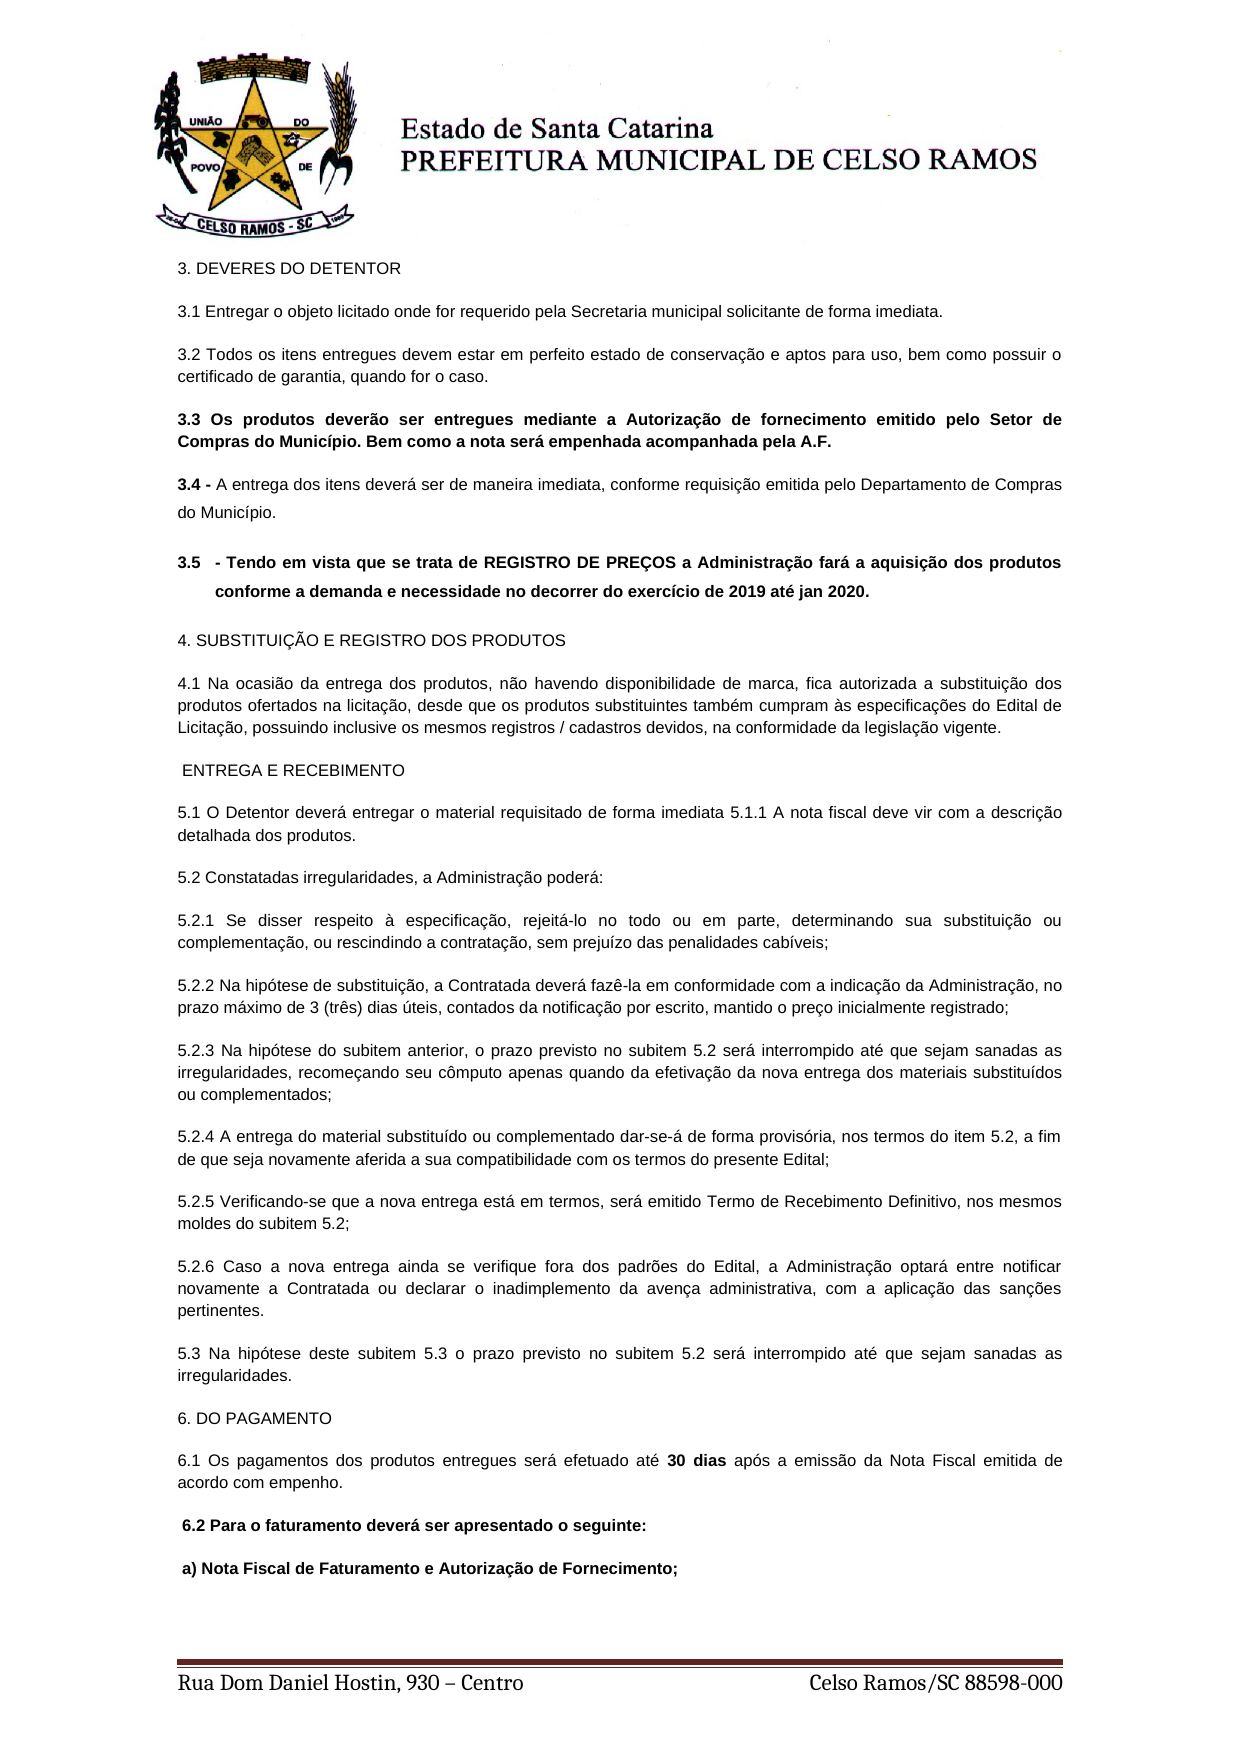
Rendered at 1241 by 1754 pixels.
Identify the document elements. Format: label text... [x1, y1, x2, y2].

text 6.1 Os pagamentos dos produtos entregues será efetuado até 30 dias após a emissão da Nota Fiscal emitida de acordo com empenho. [177, 1451, 1063, 1492]
text 3.4 - A entrega dos itens deverá ser de maneira imediata, conforme requisição emitida pelo Departamento de Compras do Município. [177, 474, 1063, 522]
text 3. DEVERES DO DETENTOR [177, 148, 1063, 278]
list - Tendo em vista que se trata de REGISTRO DE PREÇOS a Administração fará a aquisição dos produtos conforme a demanda e necessidade no decorrer do exercício de 2019 até jan 2020. [177, 553, 1063, 601]
text 5.2 Constatadas irregularidades, a Administração poderá: [177, 868, 1063, 887]
text 5.3 Na hipótese deste subitem 5.3 o prazo previsto no subitem 5.2 será interrompido até que sejam sanadas as irregularidades. [177, 1344, 1063, 1385]
picture [128, 23, 1196, 257]
text 5.2.5 Verificando-se que a nova entrega está em termos, será emitido Termo de Recebimento Definitivo, nos mesmos moldes do subitem 5.2; [177, 1192, 1063, 1233]
text ENTREGA E RECEBIMENTO [177, 761, 1063, 780]
text 5.2.1 Se disser respeito à especificação, rejeitá-lo no todo ou em parte, determinando sua substituição ou complementação, ou rescindindo a contratação, sem prejuízo das penalidades cabíveis; [177, 911, 1063, 952]
text 3.1 Entregar o objeto licitado onde for requerido pela Secretaria municipal solicitante de forma imediata. [177, 302, 1063, 321]
text 3.3 Os produtos deverão ser entregues mediante a Autorização de fornecimento emitido pelo Setor de Compras do Município. Bem como a nota será empenhada acompanhada pela A.F. [177, 409, 1063, 451]
text 3.2 Todos os itens entregues devem estar em perfeito estado de conservação e aptos para uso, bem como possuir o certificado de garantia, quando for o caso. [177, 345, 1063, 386]
text 5.2.3 Na hipótese do subitem anterior, o prazo previsto no subitem 5.2 será interrompido até que sejam sanadas as irregularidades, recomeçando seu cômputo apenas quando da efetivação da nova entrega dos materiais substituídos ou complementados; [177, 1041, 1063, 1104]
text a) Nota Fiscal de Faturamento e Autorização de Fornecimento; [177, 1559, 1063, 1578]
text 5.2.4 A entrega do material substituído ou complementado dar-se-á de forma provisória, nos termos do item 5.2, a fim de que seja novamente aferida a sua compatibilidade com os termos do presente Edital; [177, 1127, 1063, 1168]
text 5.2.6 Caso a nova entrega ainda se verifique fora dos padrões do Edital, a Administração optará entre notificar novamente a Contratada ou declarar o inadimplemento da avença administrativa, com a aplicação das sanções pertinentes. [177, 1257, 1063, 1320]
text 5.2.2 Na hipótese de substituição, a Contratada deverá fazê-la em conformidade com a indicação da Administração, no prazo máximo de 3 (três) dias úteis, contados da notificação por escrito, mantido o preço inicialmente registrado; [177, 976, 1063, 1017]
text 4.1 Na ocasião da entrega dos produtos, não havendo disponibilidade de marca, fica autorizada a substituição dos produtos ofertados na licitação, desde que os produtos substituintes também cumpram às especificações do Edital de Licitação, possuindo inclusive os mesmos registros / cadastros devidos, na conformidade da legislação vigente. [177, 674, 1063, 737]
text 6.2 Para o faturamento deverá ser apresentado o seguinte: [177, 1516, 1063, 1535]
text 4. SUBSTITUIÇÃO E REGISTRO DOS PRODUTOS [177, 631, 1063, 650]
text 6. DO PAGAMENTO [177, 1408, 1063, 1428]
text 5.1 O Detentor deverá entregar o material requisitado de forma imediata 5.1.1 A nota fiscal deve vir com a descrição detalhada dos produtos. [177, 803, 1063, 844]
